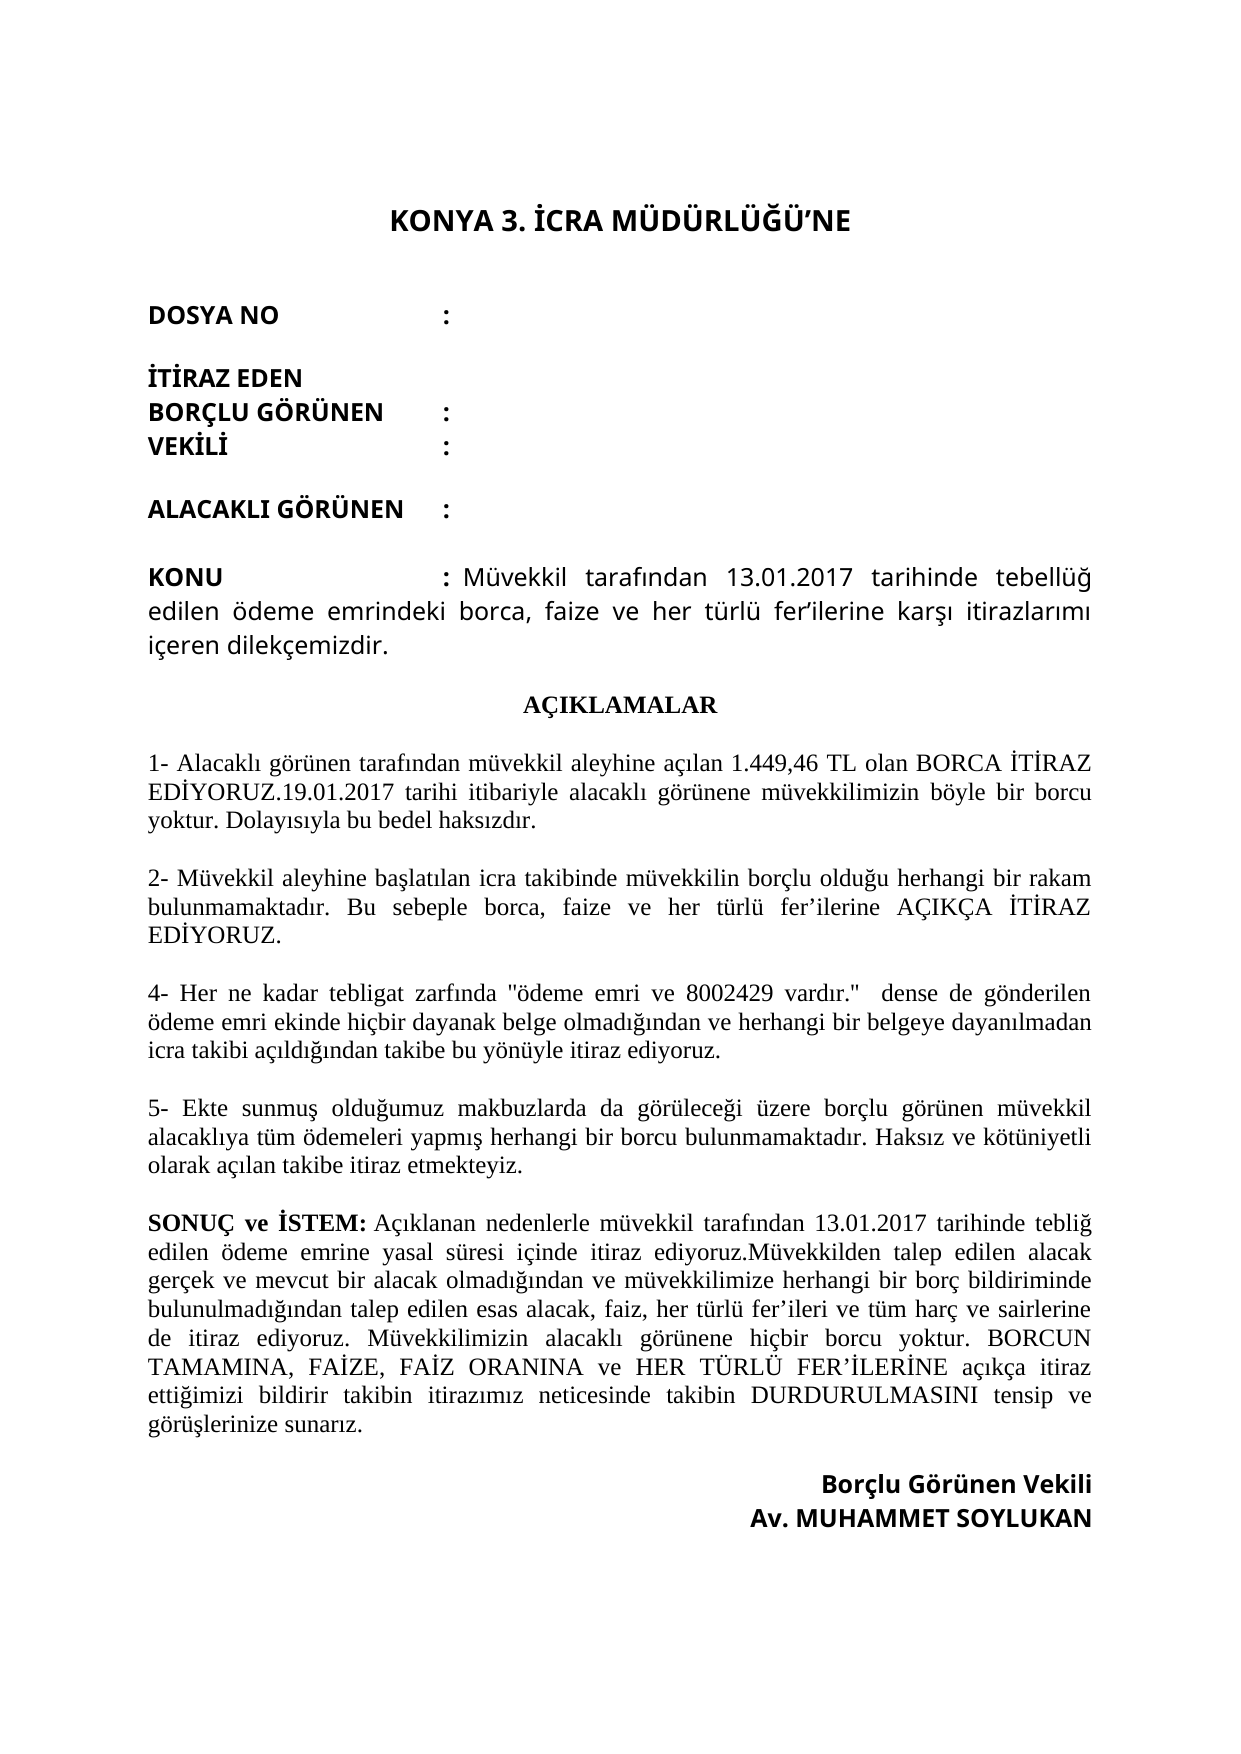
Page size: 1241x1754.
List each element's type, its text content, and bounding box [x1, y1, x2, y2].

text 2- Müvekkil aleyhine başlatılan icra takibinde müvekkilin borçlu olduğu herhangi bir rakam bulunmamaktadır. Bu sebeple borca, faize ve her türlü fer’ilerine AÇIKÇA İTİRAZ EDİYORUZ. [148, 863, 1093, 949]
text VEKİLİ : [148, 429, 1093, 463]
text Borçlu Görünen Vekili [148, 1467, 1093, 1501]
text AÇIKLAMALAR [148, 691, 1093, 719]
text ALACAKLI GÖRÜNEN : [148, 492, 1093, 526]
text 1- Alacaklı görünen tarafından müvekkil aleyhine açılan 1.449,46 TL olan BORCA İTİRAZ EDİYORUZ.19.01.2017 tarihi itibariyle alacaklı görünene müvekkilimizin böyle bir borcu yoktur. Dolayısıyla bu bedel haksızdır. [148, 748, 1093, 834]
text KONU : Müvekkil tarafından 13.01.2017 tarihinde tebellüğ edilen ödeme emrindeki borca, faize ve her türlü fer’ilerine karşı itirazlarımı içeren dilekçemizdir. [148, 560, 1093, 662]
text Av. MUHAMMET SOYLUKAN [148, 1501, 1093, 1535]
text DOSYA NO : [148, 298, 1093, 332]
text 4- Her ne kadar tebligat zarfında ''ödeme emri ve 8002429 vardır.'' dense de gönderilen ödeme emri ekinde hiçbir dayanak belge olmadığından ve herhangi bir belgeye dayanılmadan icra takibi açıldığından takibe bu yönüyle itiraz ediyoruz. [148, 978, 1093, 1064]
text SONUÇ ve İSTEM: Açıklanan nedenlerle müvekkil tarafından 13.01.2017 tarihinde tebliğ edilen ödeme emrine yasal süresi içinde itiraz ediyoruz.Müvekkilden talep edilen alacak gerçek ve mevcut bir alacak olmadığından ve müvekkilimize herhangi bir borç bildiriminde bulunulmadığından talep edilen esas alacak, faiz, her türlü fer’ileri ve tüm harç ve sairlerine de itiraz ediyoruz. Müvekkilimizin alacaklı görünene hiçbir borcu yoktur. BORCUN TAMAMINA, FAİZE, FAİZ ORANINA ve HER TÜRLÜ FER’İLERİNE açıkça itiraz ettiğimizi bildirir takibin itirazımız neticesinde takibin DURDURULMASINI tensip ve görüşlerinize sunarız. [148, 1208, 1093, 1438]
text 5- Ekte sunmuş olduğumuz makbuzlarda da görüleceği üzere borçlu görünen müvekkil alacaklıya tüm ödemeleri yapmış herhangi bir borcu bulunmamaktadır. Haksız ve kötüniyetli olarak açılan takibe itiraz etmekteyiz. [148, 1093, 1093, 1179]
text İTİRAZ EDEN [148, 361, 1093, 395]
text KONYA 3. İCRA MÜDÜRLÜĞÜ’NE [148, 201, 1093, 240]
text BORÇLU GÖRÜNEN : [148, 395, 1093, 429]
